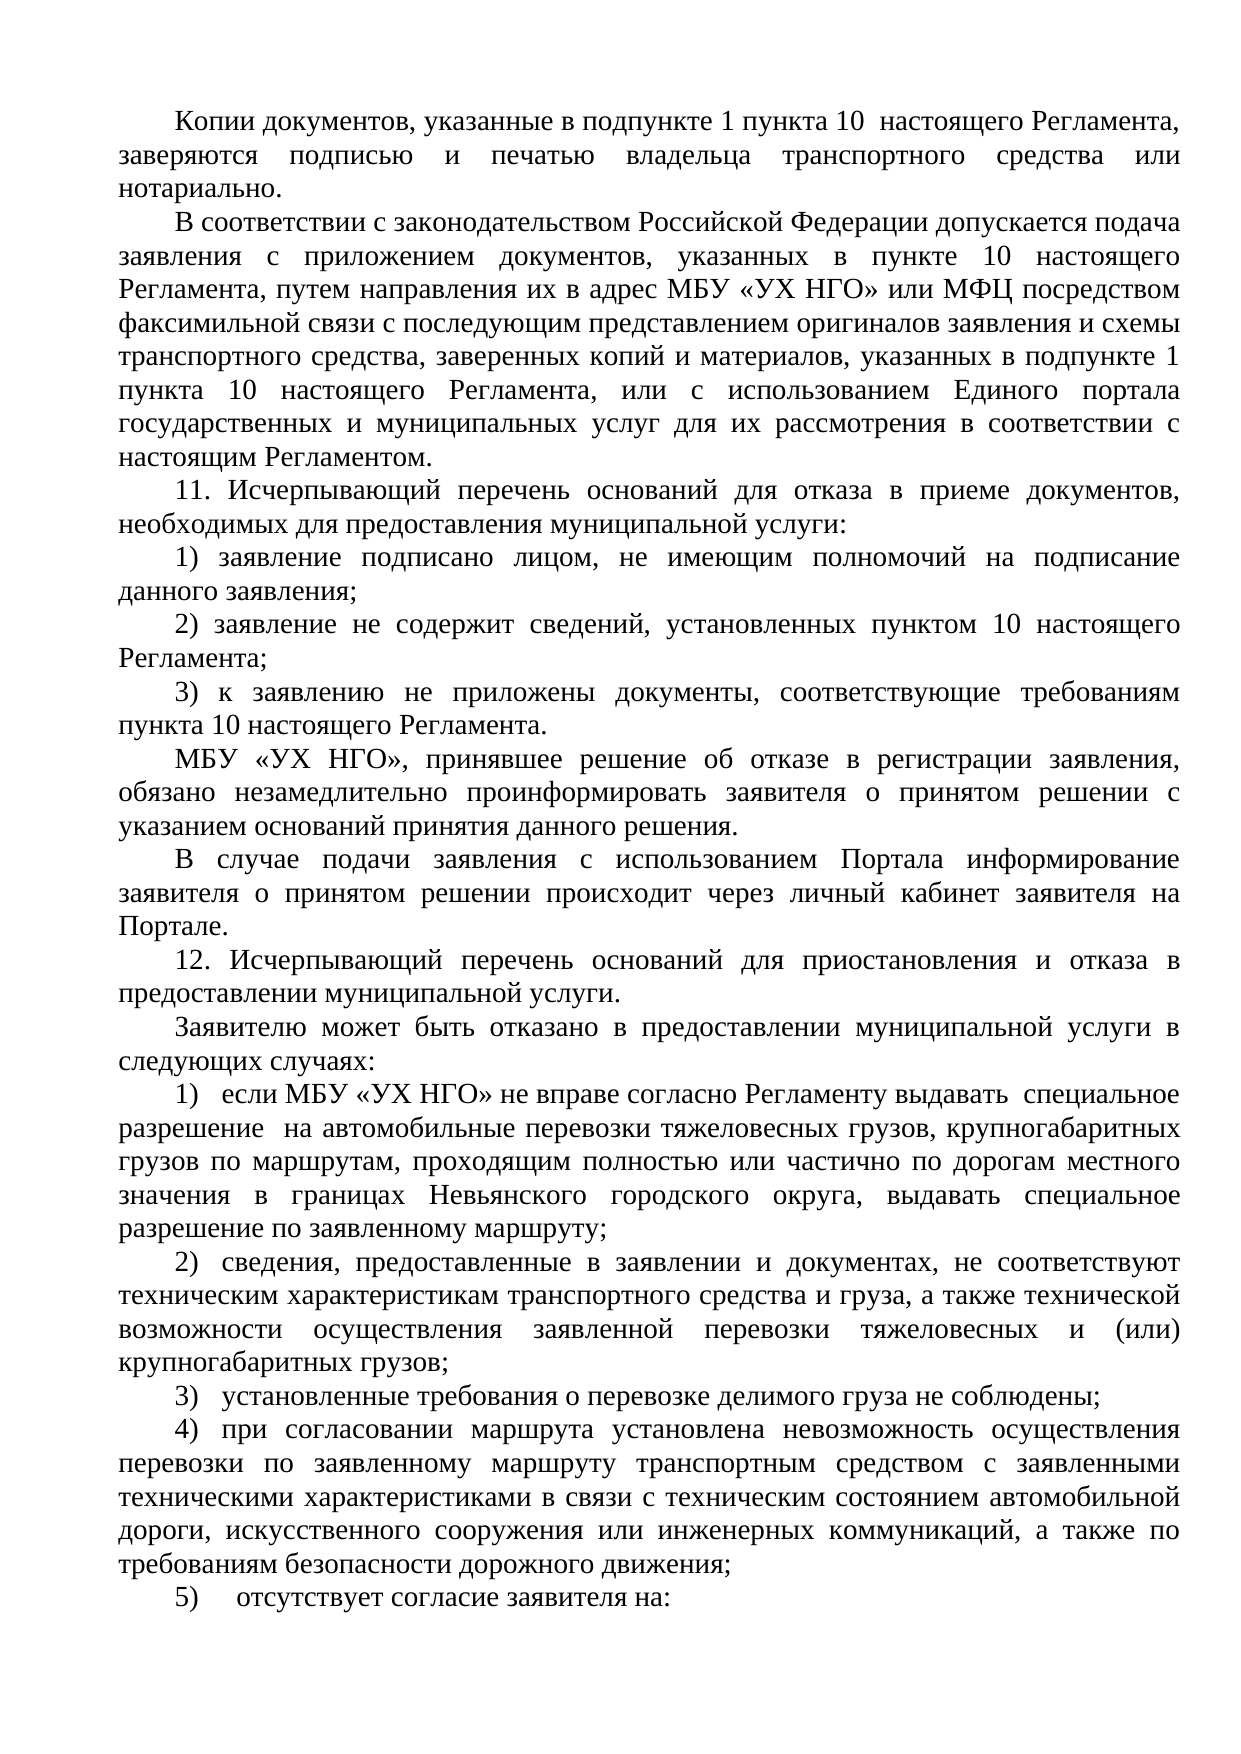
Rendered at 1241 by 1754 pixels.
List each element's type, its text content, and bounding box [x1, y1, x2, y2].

list отсутствует согласие заявителя на: [174, 1579, 1181, 1613]
text 1) заявление подписано лицом, не имеющим полномочий на подписание данного заявления; [118, 539, 1181, 607]
text Заявителю может быть отказано в предоставлении муниципальной услуги в следующих случаях: [118, 1009, 1181, 1076]
text 11. Исчерпывающий перечень оснований для отказа в приеме документов, необходимых для предоставления муниципальной услуги: [118, 472, 1181, 539]
text МБУ «УХ НГО», принявшее решение об отказе в регистрации заявления, обязано незамедлительно проинформировать заявителя о принятом решении с указанием оснований принятия данного решения. [118, 741, 1181, 841]
list если МБУ «УХ НГО» не вправе согласно Регламенту выдавать специальное разрешение на автомобильные перевозки тяжеловесных грузов, крупногабаритных грузов по маршрутам, проходящим полностью или частично по дорогам местного значения в границах Невьянского городского округа, выдавать специальное разрешение по заявленному маршруту; [118, 1076, 1181, 1244]
list при согласовании маршрута установлена невозможность осуществления перевозки по заявленному маршруту транспортным средством с заявленными техническими характеристиками в связи с техническим состоянием автомобильной дороги, искусственного сооружения или инженерных коммуникаций, а также по требованиям безопасности дорожного движения; [118, 1412, 1181, 1579]
text В случае подачи заявления с использованием Портала информирование заявителя о принятом решении происходит через личный кабинет заявителя на Портале. [118, 841, 1181, 942]
text 12. Исчерпывающий перечень оснований для приостановления и отказа в предоставлении муниципальной услуги. [118, 942, 1181, 1009]
text В соответствии с законодательством Российской Федерации допускается подача заявления с приложением документов, указанных в пункте 10 настоящего Регламента, путем направления их в адрес МБУ «УХ НГО» или МФЦ посредством факсимильной связи с последующим представлением оригиналов заявления и схемы транспортного средства, заверенных копий и материалов, указанных в подпункте 1 пункта 10 настоящего Регламента, или с использованием Единого портала государственных и муниципальных услуг для их рассмотрения в соответствии с настоящим Регламентом. [118, 204, 1181, 472]
list установленные требования о перевозке делимого груза не соблюдены; [174, 1378, 1181, 1412]
list сведения, предоставленные в заявлении и документах, не соответствуют техническим характеристикам транспортного средства и груза, а также технической возможности осуществления заявленной перевозки тяжеловесных и (или) крупногабаритных грузов; [118, 1244, 1181, 1378]
text Копии документов, указанные в подпункте 1 пункта 10 настоящего Регламента, заверяются подписью и печатью владельца транспортного средства или нотариально. [118, 103, 1181, 204]
text 2) заявление не содержит сведений, установленных пунктом 10 настоящего Регламента; [118, 607, 1181, 674]
text 3) к заявлению не приложены документы, соответствующие требованиям пункта 10 настоящего Регламента. [118, 674, 1181, 741]
